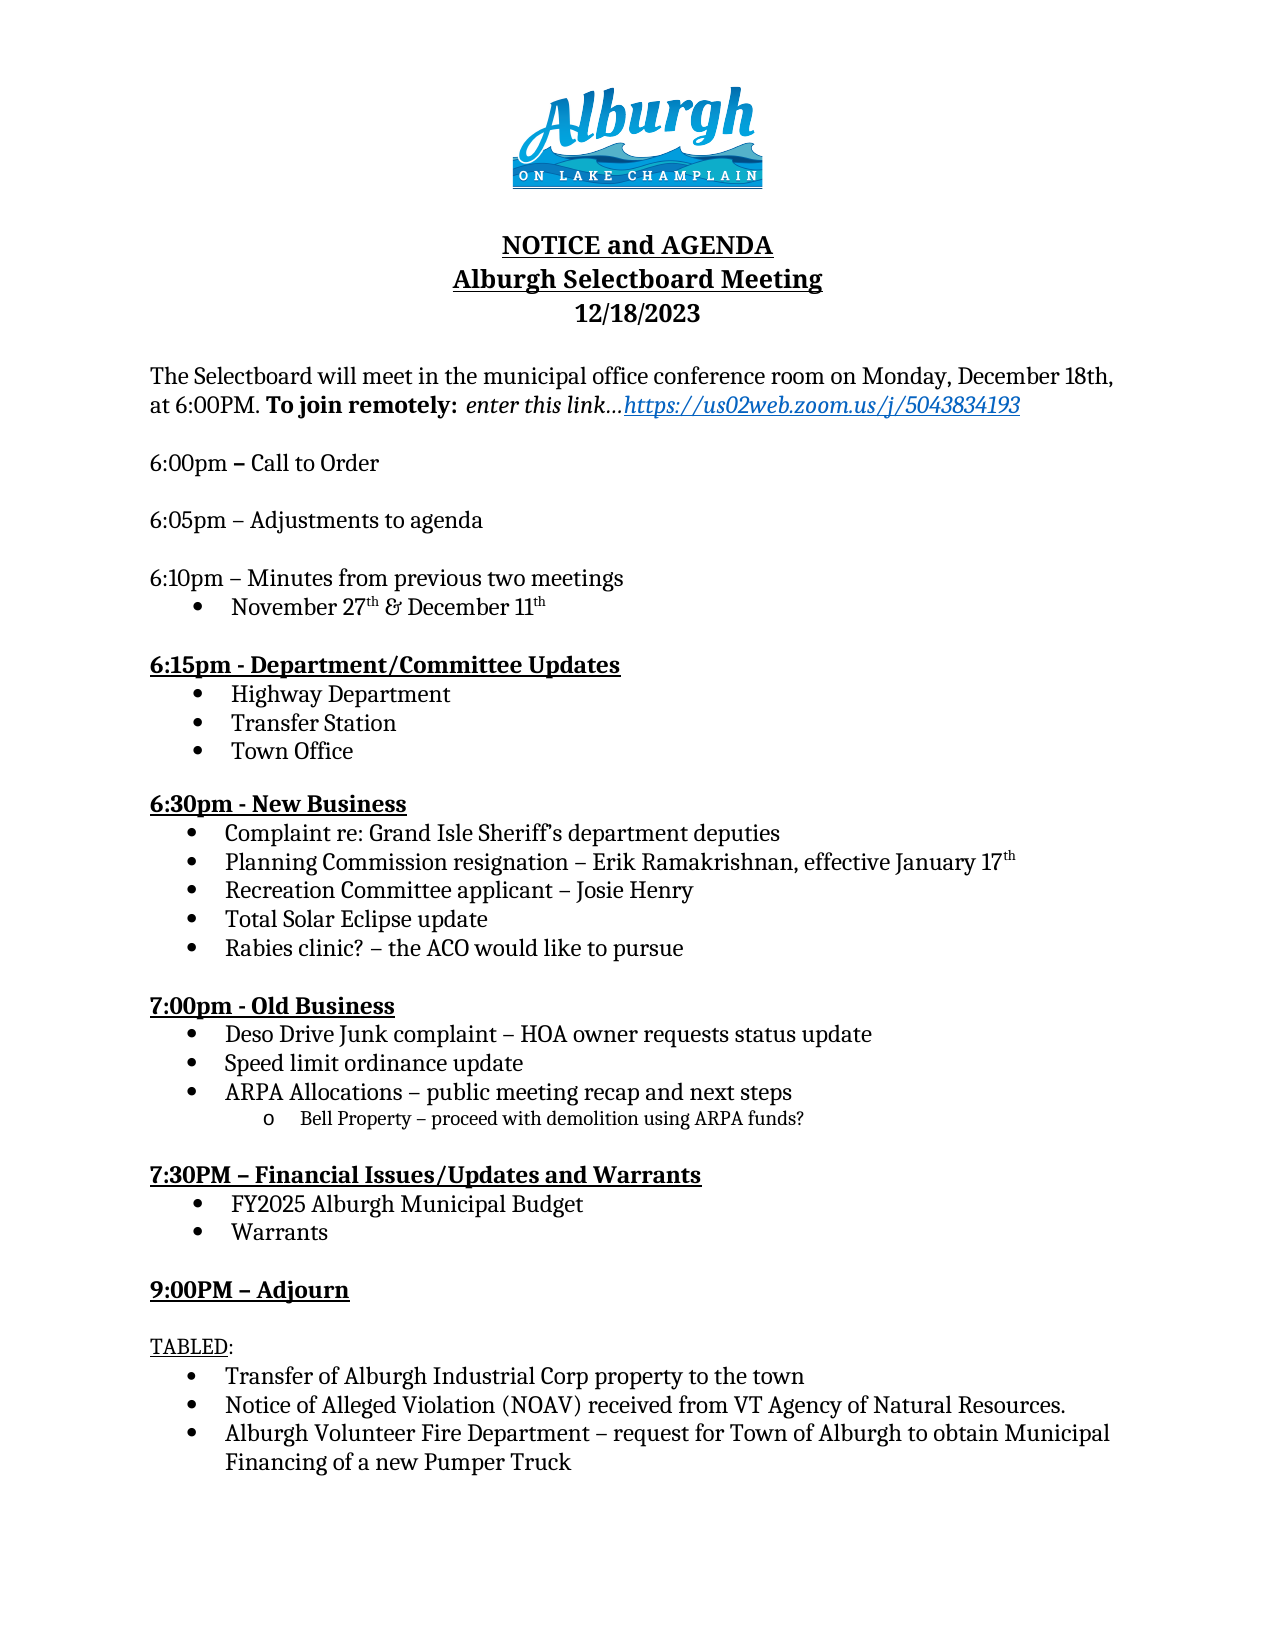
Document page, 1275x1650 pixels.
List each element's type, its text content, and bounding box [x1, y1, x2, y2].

text 6:10pm – Minutes from previous two meetings [150, 564, 1125, 593]
list FY2025 Alburgh Municipal Budget [193, 1189, 1125, 1218]
text Alburgh Selectboard Meeting [150, 262, 1125, 296]
list Town Office [193, 737, 1125, 766]
list Complaint re: Grand Isle Sheriff’s department deputies [187, 819, 1125, 847]
list ARPA Allocations – public meeting recap and next steps [187, 1078, 1125, 1107]
text 12/18/2023 [150, 296, 1125, 330]
text 6:30pm - New Business [150, 790, 1125, 819]
text 7:30PM – Financial Issues/Updates and Warrants [150, 1161, 1125, 1189]
text NOTICE and AGENDA [150, 228, 1125, 262]
list Deso Drive Junk complaint – HOA owner requests status update [187, 1020, 1125, 1049]
picture [500, 75, 775, 200]
list Speed limit ordinance update [187, 1049, 1125, 1078]
text TABLED: [150, 1333, 1125, 1360]
list Highway Department [193, 680, 1125, 708]
list Total Solar Eclipse update [187, 905, 1125, 934]
list Bell Property – proceed with demolition using ARPA funds? [262, 1107, 1125, 1132]
text 6:00pm – Call to Order [150, 448, 1125, 477]
list Planning Commission resignation – Erik Ramakrishnan, effective January 17th [187, 847, 1125, 876]
list Alburgh Volunteer Fire Department – request for Town of Alburgh to obtain Municipal Financing of a new Pumper Truck [187, 1419, 1125, 1477]
text 6:15pm - Department/Committee Updates [150, 651, 1125, 680]
list Transfer Station [193, 708, 1125, 737]
list Recreation Committee applicant – Josie Henry [187, 876, 1125, 905]
text 9:00PM – Adjourn [150, 1276, 1125, 1305]
list Transfer of Alburgh Industrial Corp property to the town [187, 1362, 1125, 1391]
list Notice of Alleged Violation (NOAV) received from VT Agency of Natural Resources. [187, 1391, 1125, 1419]
text 6:05pm – Adjustments to agenda [150, 506, 1125, 535]
list November 27th & December 11th [193, 593, 1125, 622]
text The Selectboard will meet in the municipal office conference room on Monday, December 18th, at 6:00PM. To join remotely: enter this link…https://us02web.zoom.us/j/5043834193 [150, 362, 1125, 419]
list Warrants [193, 1218, 1125, 1247]
list Rabies clinic? – the ACO would like to pursue [187, 934, 1125, 962]
text 7:00pm - Old Business [150, 992, 1125, 1020]
